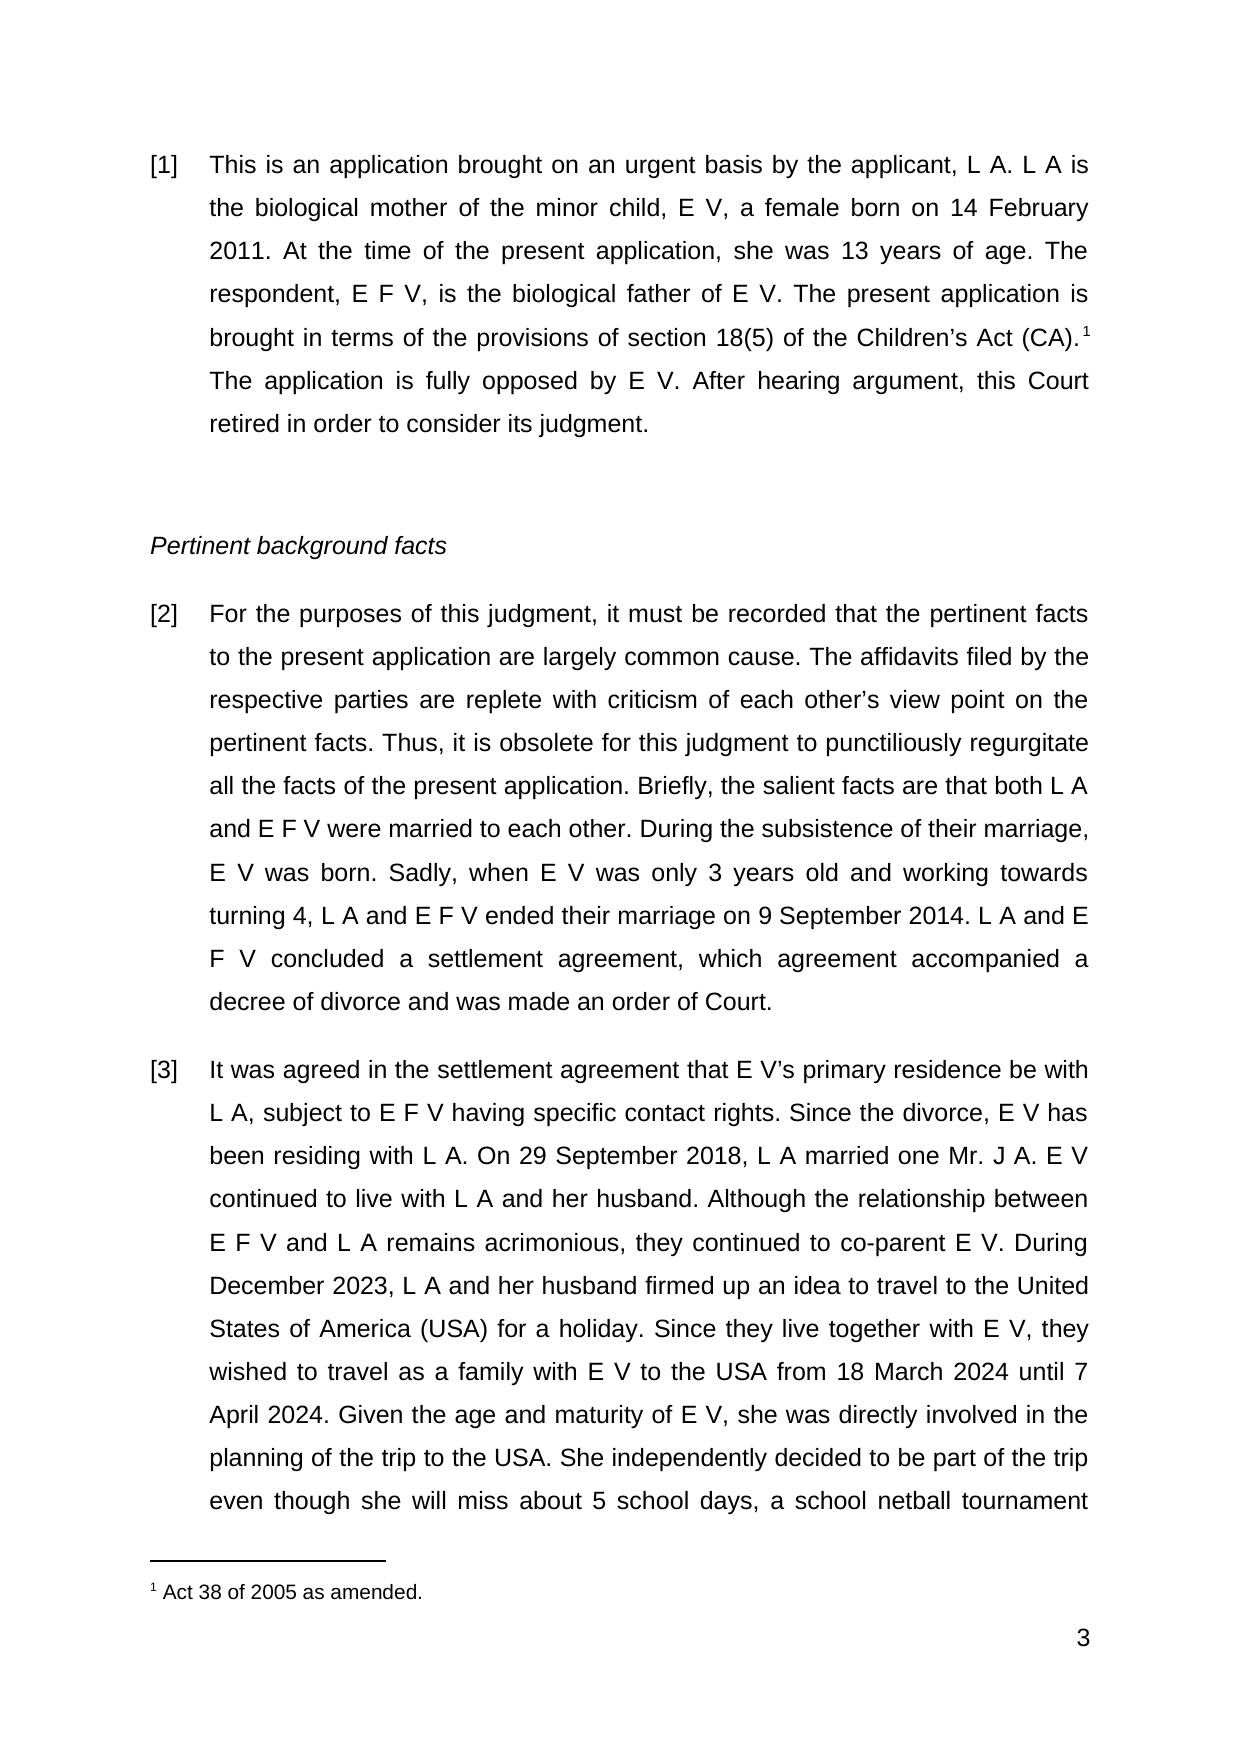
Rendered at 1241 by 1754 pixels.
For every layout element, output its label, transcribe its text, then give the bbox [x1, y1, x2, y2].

list Pertinent background facts [150, 531, 1090, 559]
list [150, 1055, 1090, 1515]
list [2] For the purposes of this judgment, it must be recorded that the pertinent facts to the present application are largely common cause. The affidavits filed by the respective parties are replete with criticism of each other’s view point on the pertinent facts. Thus, it is obsolete for this judgment to punctiliously regurgitate all the facts of the present application. Briefly, the salient facts are that both L A and E F V were married to each other. During the subsistence of their marriage, E V was born. Sadly, when E V was only 3 years old and working towards turning 4, L A and E F V ended their marriage on 9 September 2014. L A and E F V concluded a settlement agreement, which agreement accompanied a decree of divorce and was made an order of Court. [150, 599, 1090, 1016]
list [1] This is an application brought on an urgent basis by the applicant, L A. L A is the biological mother of the minor child, E V, a female born on 14 February 2011. At the time of the present application, she was 13 years of age. The respondent, E F V, is the biological father of E V. The present application is brought in terms of the provisions of section 18(5) of the Children’s Act (CA). The application is fully opposed by E V. After hearing argument, this Court retired in order to consider its judgment. [150, 150, 1090, 437]
